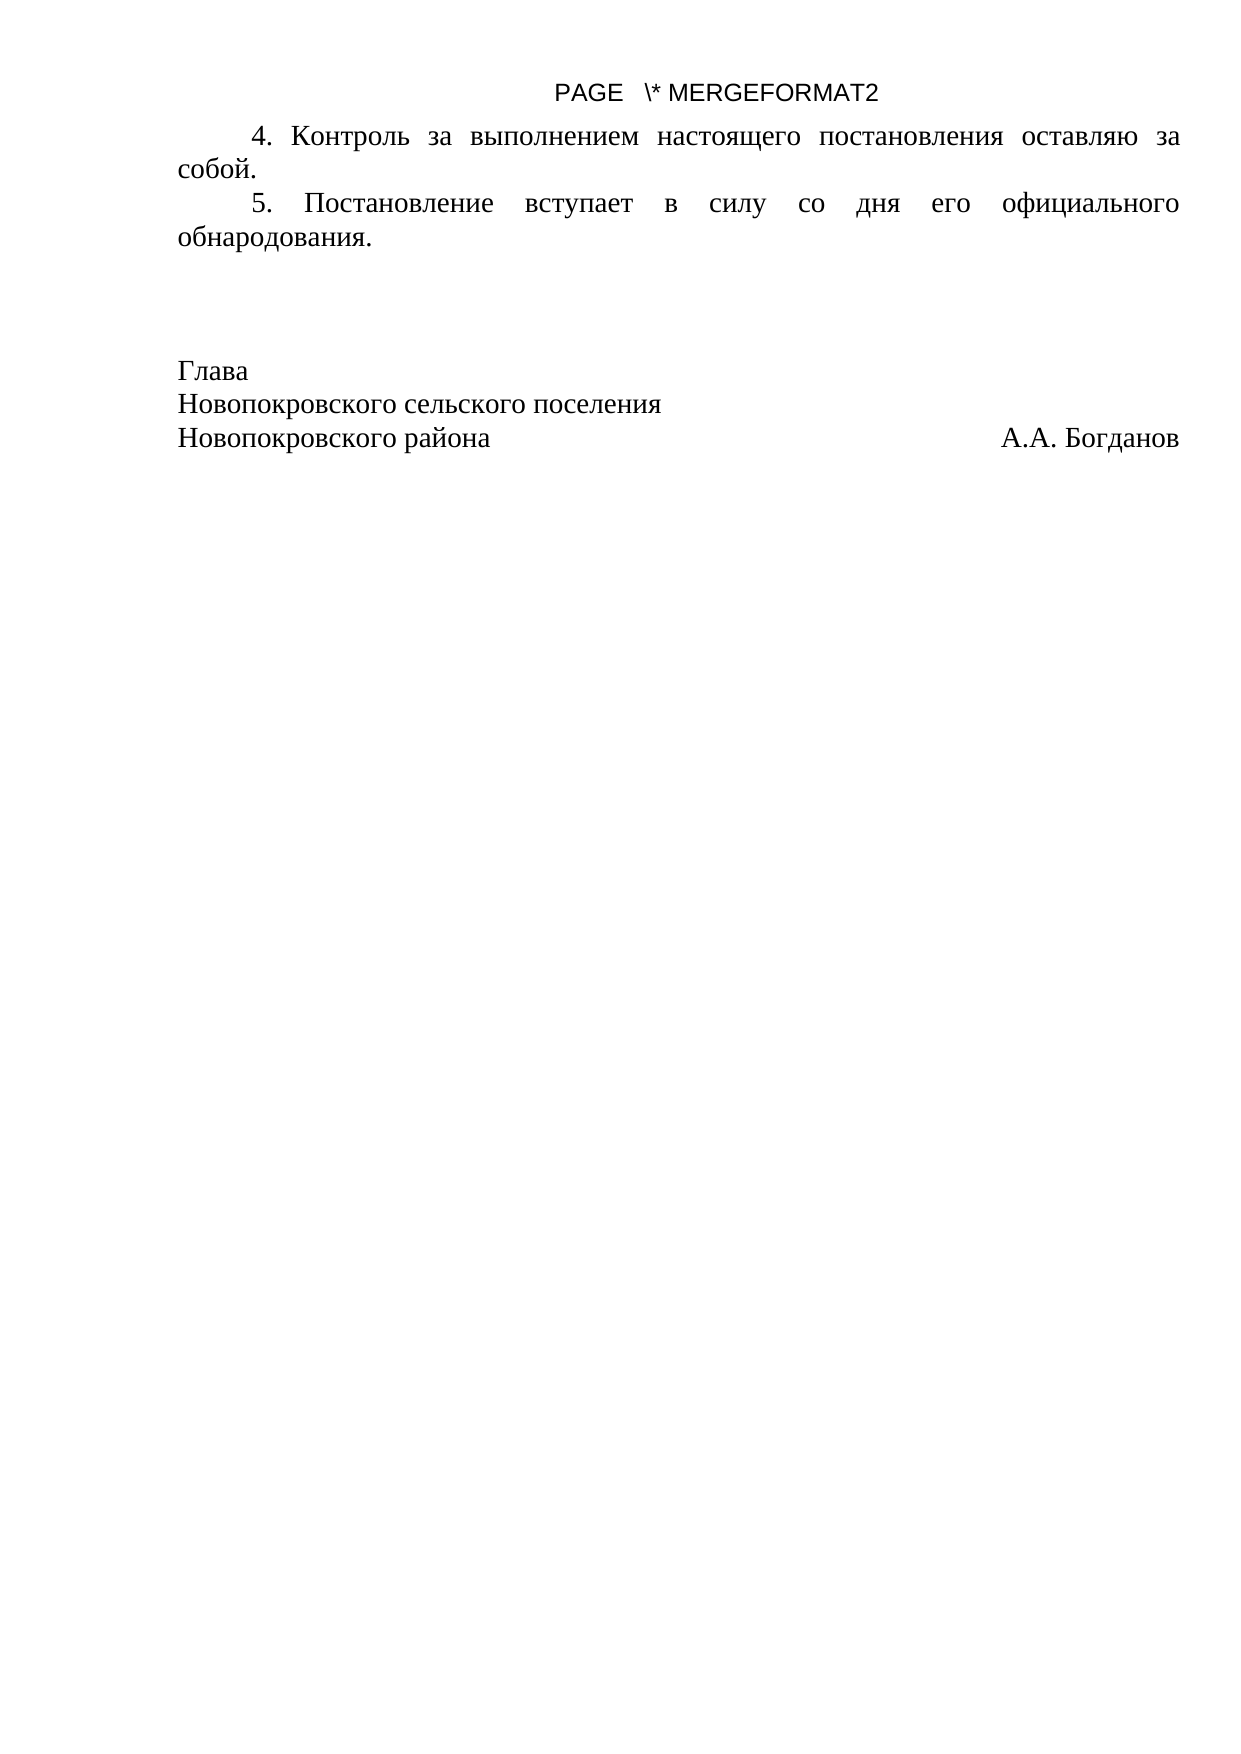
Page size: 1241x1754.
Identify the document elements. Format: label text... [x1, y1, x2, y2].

text 5. Постановление вступает в силу со дня его официального обнародования. [177, 185, 1181, 252]
text 4. Контроль за выполнением настоящего постановления оставляю за собой. [177, 118, 1181, 185]
text Глава [177, 353, 1181, 386]
text Новопокровского района А.А. Богданов [177, 420, 1181, 453]
text Новопокровского сельского поселения [177, 386, 1181, 420]
